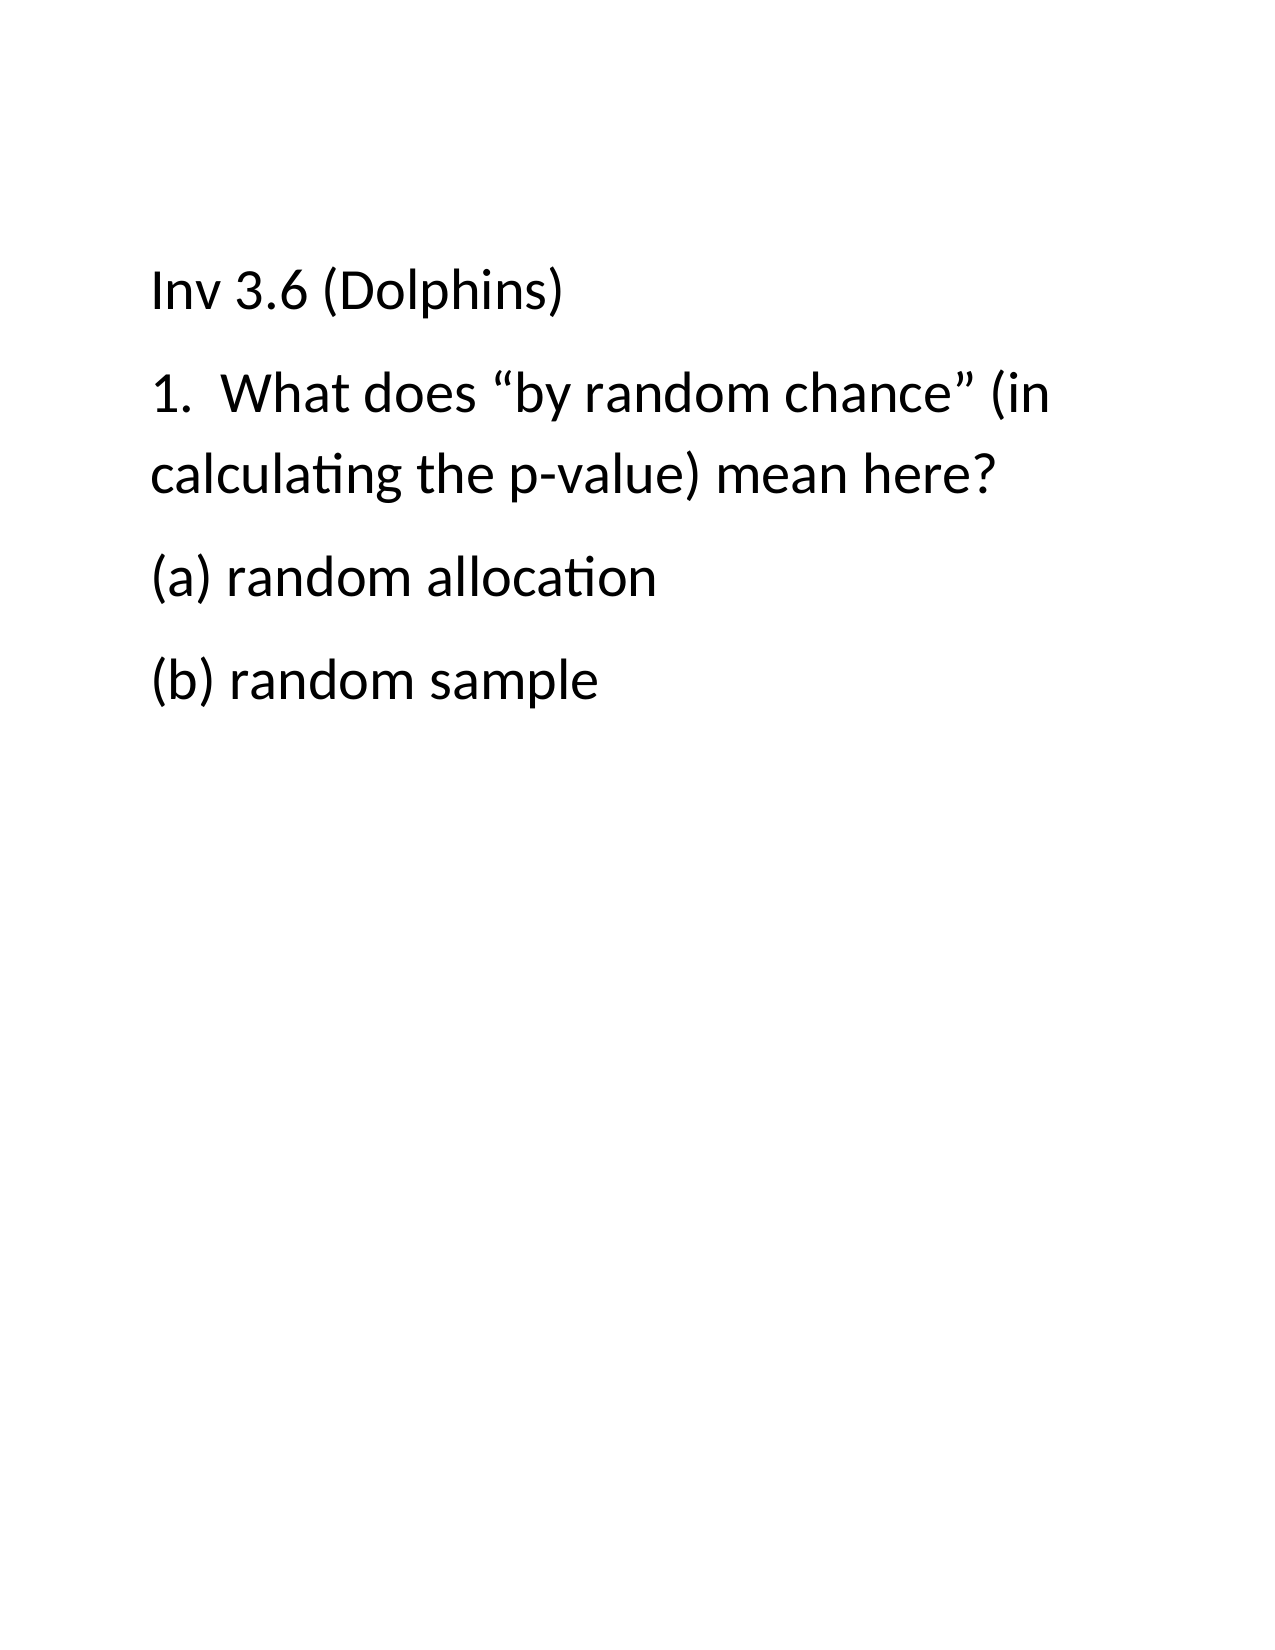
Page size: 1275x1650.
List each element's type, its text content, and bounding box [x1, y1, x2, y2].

text 1. What does “by random chance” (in calculating the p-value) mean here? [150, 355, 1125, 508]
text Inv 3.6 (Dolphins) [150, 253, 1125, 324]
text (b) random sample [150, 643, 1125, 714]
text (a) random allocation [150, 540, 1125, 611]
